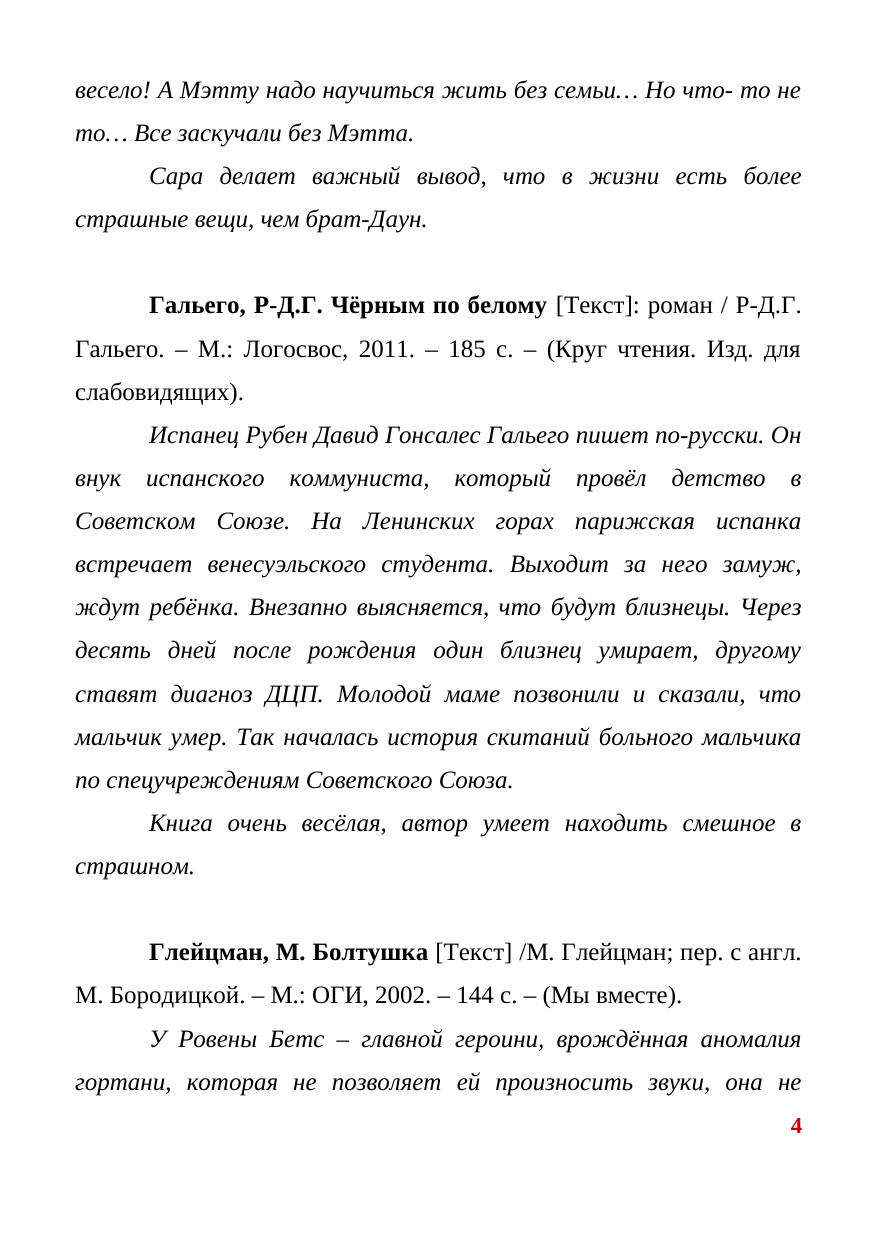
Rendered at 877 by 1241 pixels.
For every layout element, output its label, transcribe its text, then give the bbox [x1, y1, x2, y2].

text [75, 1024, 802, 1096]
text Глейцман, М. Болтушка [Текст] /М. Глейцман; пер. с англ. М. Бородицкой. – М.: ОГИ, 2002. – 144 с. – (Мы вместе). [75, 937, 802, 1009]
text Гальего, Р-Д.Г. Чёрным по белому [Текст]: роман / Р-Д.Г. Гальего. – М.: Логосвос, 2011. – 185 с. – (Круг чтения. Изд. для слабовидящих). [75, 291, 802, 406]
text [75, 75, 802, 147]
text Сара делает важный вывод, что в жизни есть более страшные вещи, чем брат-Даун. [75, 161, 802, 233]
text Испанец Рубен Давид Гонсалес Гальего пишет по-русски. Он внук испанского коммуниста, который провёл детство в Советском Союзе. На Ленинских горах парижская испанка встречает венесуэльского студента. Выходит за него замуж, ждут ребёнка. Внезапно выясняется, что будут близнецы. Через десять дней после рождения один близнец умирает, другому ставят диагноз ДЦП. Молодой маме позвонили и сказали, что мальчик умер. Так началась история скитаний больного мальчика по спецучреждениям Советского Союза. [75, 420, 802, 794]
text Книга очень весёлая, автор умеет находить смешное в страшном. [75, 808, 802, 880]
